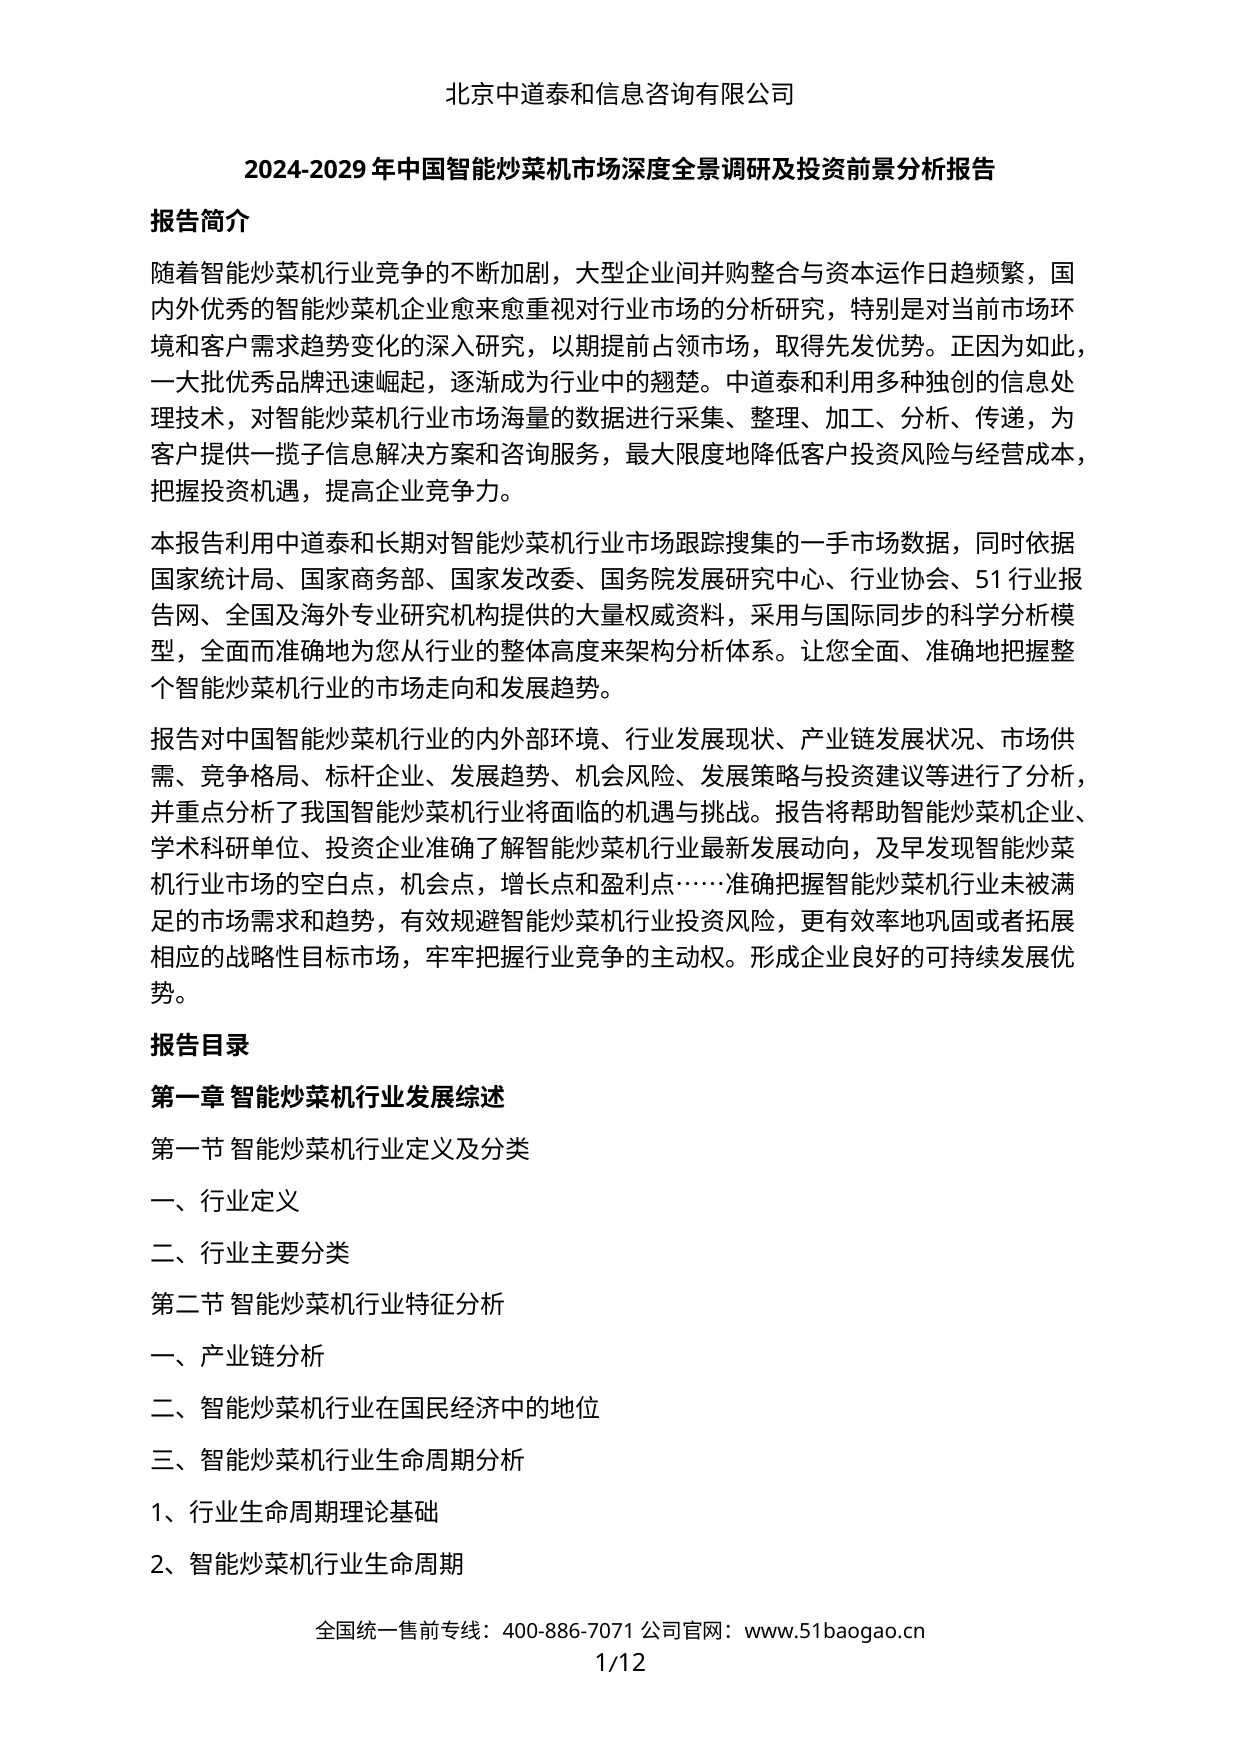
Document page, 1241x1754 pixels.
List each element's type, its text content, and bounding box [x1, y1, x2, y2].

text 一、产业链分析 [150, 1337, 1090, 1373]
text 1、行业生命周期理论基础 [150, 1492, 1090, 1529]
text 一、行业定义 [150, 1181, 1090, 1217]
text 三、智能炒菜机行业生命周期分析 [150, 1441, 1090, 1477]
text 随着智能炒菜机行业竞争的不断加剧，大型企业间并购整合与资本运作日趋频繁，国内外优秀的智能炒菜机企业愈来愈重视对行业市场的分析研究，特别是对当前市场环境和客户需求趋势变化的深入研究，以期提前占领市场，取得先发优势。正因为如此，一大批优秀品牌迅速崛起，逐渐成为行业中的翘楚。中道泰和利用多种独创的信息处理技术，对智能炒菜机行业市场海量的数据进行采集、整理、加工、分析、传递，为客户提供一揽子信息解决方案和咨询服务，最大限度地降低客户投资风险与经营成本，把握投资机遇，提高企业竞争力。 [150, 254, 1090, 507]
text 二、行业主要分类 [150, 1233, 1090, 1269]
text 2、智能炒菜机行业生命周期 [150, 1544, 1090, 1581]
text 报告简介 [150, 202, 1090, 238]
text 第一章 智能炒菜机行业发展综述 [150, 1077, 1090, 1114]
text 第二节 智能炒菜机行业特征分析 [150, 1285, 1090, 1321]
text 本报告利用中道泰和长期对智能炒菜机行业市场跟踪搜集的一手市场数据，同时依据国家统计局、国家商务部、国家发改委、国务院发展研究中心、行业协会、51行业报告网、全国及海外专业研究机构提供的大量权威资料，采用与国际同步的科学分析模型，全面而准确地为您从行业的整体高度来架构分析体系。让您全面、准确地把握整个智能炒菜机行业的市场走向和发展趋势。 [150, 523, 1090, 704]
text 报告目录 [150, 1026, 1090, 1062]
text 二、智能炒菜机行业在国民经济中的地位 [150, 1389, 1090, 1425]
text 报告对中国智能炒菜机行业的内外部环境、行业发展现状、产业链发展状况、市场供需、竞争格局、标杆企业、发展趋势、机会风险、发展策略与投资建议等进行了分析，并重点分析了我国智能炒菜机行业将面临的机遇与挑战。报告将帮助智能炒菜机企业、学术科研单位、投资企业准确了解智能炒菜机行业最新发展动向，及早发现智能炒菜机行业市场的空白点，机会点，增长点和盈利点……准确把握智能炒菜机行业未被满足的市场需求和趋势，有效规避智能炒菜机行业投资风险，更有效率地巩固或者拓展相应的战略性目标市场，牢牢把握行业竞争的主动权。形成企业良好的可持续发展优势。 [150, 720, 1090, 1010]
text 2024-2029年中国智能炒菜机市场深度全景调研及投资前景分析报告 [150, 150, 1090, 186]
text 第一节 智能炒菜机行业定义及分类 [150, 1129, 1090, 1166]
